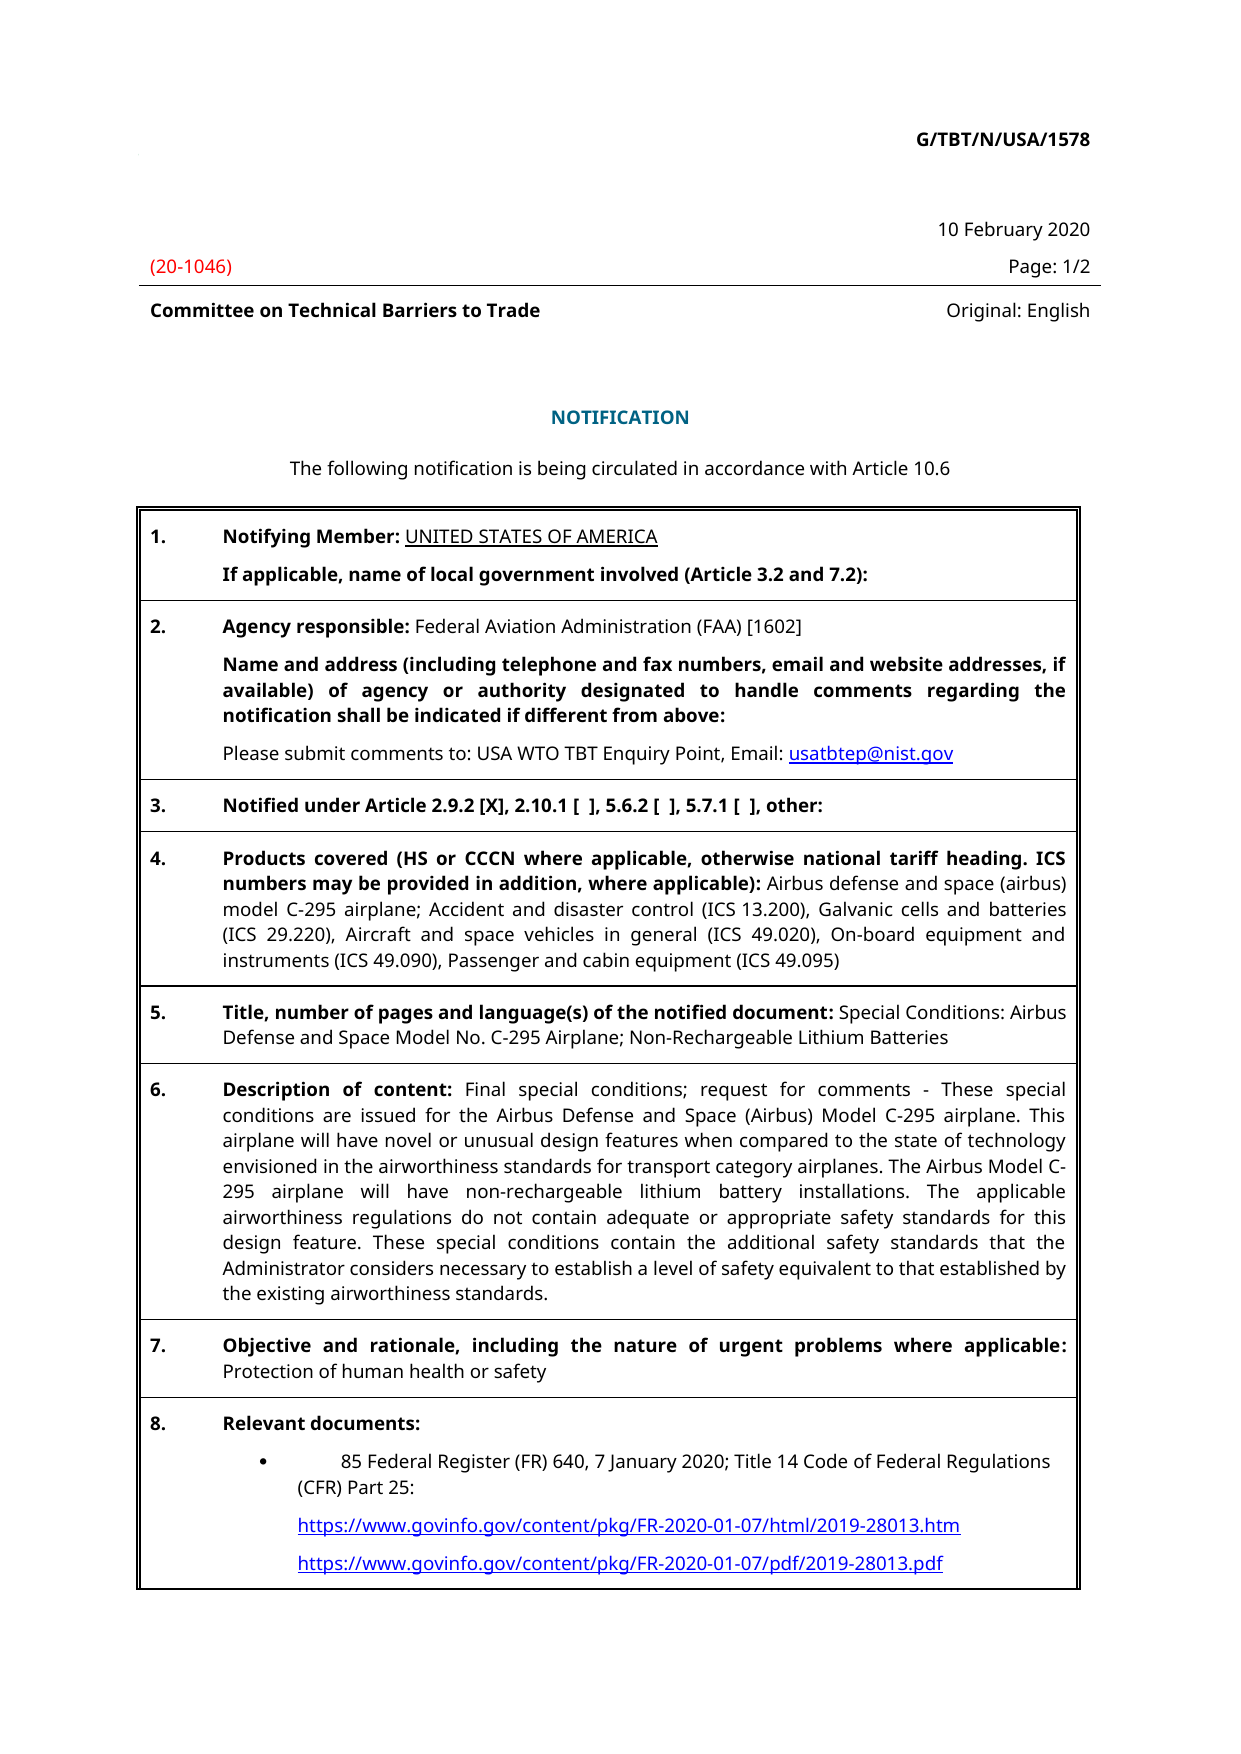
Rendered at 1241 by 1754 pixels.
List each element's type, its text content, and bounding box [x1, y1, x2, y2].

table_cell 3. [141, 780, 211, 831]
table_cell 7. [141, 1320, 211, 1396]
table_cell Description of content: Final special conditions; request for comments - These special conditions are issued for the Airbus Defense and Space (Airbus) Model C-295 airplane. This airplane will have novel or unusual design features when compared to the state of technology envisioned in the airworthiness standards for transport category airplanes. The Airbus Model C-295 airplane will have non-rechargeable lithium battery installations. The applicable airworthiness regulations do not contain adequate or appropriate safety standards for this design feature. These special conditions contain the additional safety standards that the Administrator considers necessary to establish a level of safety equivalent to that established by the existing airworthiness standards. [211, 1064, 1076, 1319]
table_cell Agency responsible: Federal Aviation Administration (FAA) [1602] Name and address (including telephone and fax numbers, email and website addresses, if available) of agency or authority designated to handle comments regarding the notification shall be indicated if different from above: Please submit comments to: USA WTO TBT Enquiry Point, Email: usatbtep@nist.gov [211, 601, 1076, 779]
table_cell 5. [141, 987, 211, 1062]
table_cell 6. [141, 1064, 211, 1319]
table_header 1. [141, 511, 211, 599]
table_cell 8. [141, 1398, 211, 1588]
table_cell 2. [141, 601, 211, 779]
table_cell 4. [141, 832, 211, 985]
table_cell Objective and rationale, including the nature of urgent problems where applicable: Protection of human health or safety [211, 1320, 1076, 1396]
table_header Notifying Member: United States of America If applicable, name of local government involved (Article 3.2 and 7.2): [211, 511, 1076, 599]
table_cell Products covered (HS or CCCN where applicable, otherwise national tariff heading. ICS numbers may be provided in addition, where applicable): Airbus defense and space (airbus) model C-295 airplane; Accident and disaster control (ICS 13.200), Galvanic cells and batteries (ICS 29.220), Aircraft and space vehicles in general (ICS 49.020), On-board equipment and instruments (ICS 49.090), Passenger and cabin equipment (ICS 49.095) [211, 832, 1076, 985]
table_cell Relevant documents: 85 Federal Register (FR) 640, 7 January 2020; Title 14 Code of Federal Regulations (CFR) Part 25: [211, 1398, 1076, 1588]
table_cell Notified under Article 2.9.2 [X], 2.10.1 [ ], 5.6.2 [ ], 5.7.1 [ ], other: [211, 780, 1076, 831]
text The following notification is being circulated in accordance with Article 10.6 [150, 455, 1090, 481]
table_cell Title, number of pages and language(s) of the notified document: Special Conditions: Airbus Defense and Space Model No. C-295 Airplane; Non-Rechargeable Lithium Batteries [211, 987, 1076, 1062]
title NOTIFICATION [150, 405, 1090, 430]
